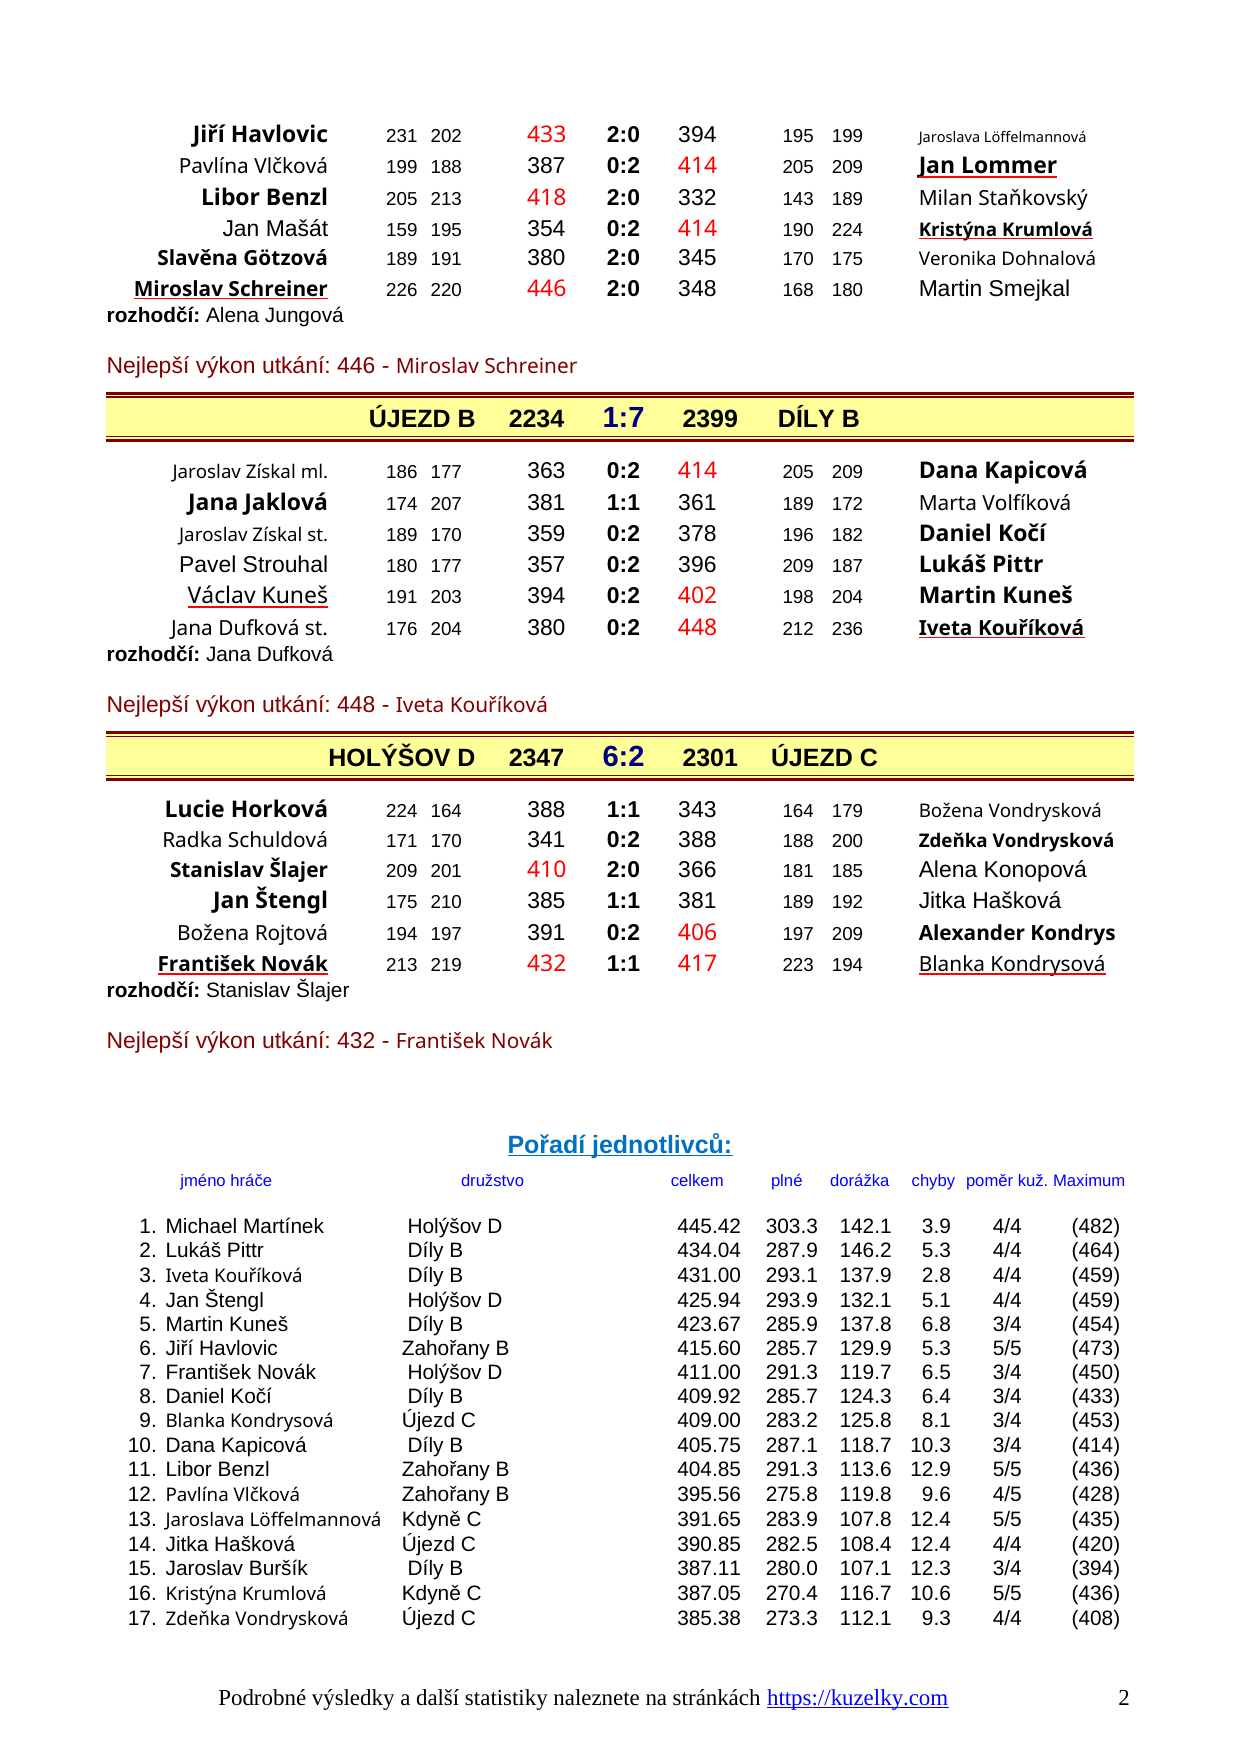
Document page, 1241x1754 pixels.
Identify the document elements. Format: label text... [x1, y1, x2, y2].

text Jana Jaklová 174 207 381 1:1 361 189 172 Marta Volfíková [106, 486, 1134, 517]
text 9. Blanka Kondrysová Újezd C 409.00 283.2 125.8 8.1 3/4 (453) [106, 1407, 1134, 1433]
text rozhodčí: Jana Dufková [106, 642, 1134, 666]
text Miroslav Schreiner 226 220 446 2:0 348 168 180 Martin Smejkal [106, 272, 1134, 303]
text Lucie Horková 224 164 388 1:1 343 164 179 Božena Vondrysková [106, 793, 1134, 825]
text jméno hráče družstvo celkem plné dorážka chyby poměr kuž. Maximum [106, 1171, 1134, 1190]
text 13. Jaroslava Löffelmannová Kdyně C 391.65 283.9 107.8 12.4 5/5 (435) [106, 1506, 1134, 1532]
text Libor Benzl 205 213 418 2:0 332 143 189 Milan Staňkovský [106, 181, 1134, 212]
text Jan Mašát 159 195 354 0:2 414 190 224 Kristýna Krumlová [106, 212, 1134, 243]
text 3. Iveta Kouříková Díly B 431.00 293.1 137.9 2.8 4/4 (459) [106, 1262, 1134, 1288]
text 15. Jaroslav Buršík Díly B 387.11 280.0 107.1 12.3 3/4 (394) [106, 1556, 1134, 1580]
text 12. Pavlína Vlčková Zahořany B 395.56 275.8 119.8 9.6 4/5 (428) [106, 1481, 1134, 1506]
text Jaroslav Získal ml. 186 177 363 0:2 414 205 209 Dana Kapicová [106, 454, 1134, 486]
text Jan Štengl 175 210 385 1:1 381 189 192 Jitka Hašková [106, 884, 1134, 916]
text Pořadí jednotlivců: [94, 1130, 1145, 1158]
text Slavěna Götzová 189 191 380 2:0 345 170 175 Veronika Dohnalová [106, 243, 1134, 272]
text 10. Dana Kapicová Díly B 405.75 287.1 118.7 10.3 3/4 (414) [106, 1433, 1134, 1457]
text Jana Dufková st. 176 204 380 0:2 448 212 236 Iveta Kouříková [106, 611, 1134, 642]
text Újezd B 2234 1:7 2399 Díly B [106, 398, 1134, 436]
text Jiří Havlovic 231 202 433 2:0 394 195 199 Jaroslava Löffelmannová [106, 118, 1134, 149]
text 8. Daniel Kočí Díly B 409.92 285.7 124.3 6.4 3/4 (433) [106, 1383, 1134, 1407]
text 16. Kristýna Krumlová Kdyně C 387.05 270.4 116.7 10.6 5/5 (436) [106, 1580, 1134, 1605]
text 7. František Novák Holýšov D 411.00 291.3 119.7 6.5 3/4 (450) [106, 1359, 1134, 1383]
text 11. Libor Benzl Zahořany B 404.85 291.3 113.6 12.9 5/5 (436) [106, 1457, 1134, 1481]
text rozhodčí: Alena Jungová [106, 303, 1134, 327]
text 5. Martin Kuneš Díly B 423.67 285.9 137.8 6.8 3/4 (454) [106, 1312, 1134, 1336]
text Nejlepší výkon utkání: 432 - František Novák [106, 1026, 1134, 1054]
text Jaroslav Získal st. 189 170 359 0:2 378 196 182 Daniel Kočí [106, 517, 1134, 548]
text Nejlepší výkon utkání: 446 - Miroslav Schreiner [106, 351, 1134, 379]
text František Novák 213 219 432 1:1 417 223 194 Blanka Kondrysová [106, 947, 1134, 978]
text 1. Michael Martínek Holýšov D 445.42 303.3 142.1 3.9 4/4 (482) [106, 1214, 1134, 1238]
text Stanislav Šlajer 209 201 410 2:0 366 181 185 Alena Konopová [106, 853, 1134, 884]
text Pavel Strouhal 180 177 357 0:2 396 209 187 Lukáš Pittr [106, 548, 1134, 579]
text 14. Jitka Hašková Újezd C 390.85 282.5 108.4 12.4 4/4 (420) [106, 1532, 1134, 1556]
text Holýšov D 2347 6:2 2301 Újezd C [106, 737, 1134, 775]
text Radka Schuldová 171 170 341 0:2 388 188 200 Zdeňka Vondrysková [106, 825, 1134, 853]
text Pavlína Vlčková 199 188 387 0:2 414 205 209 Jan Lommer [106, 149, 1134, 181]
text 6. Jiří Havlovic Zahořany B 415.60 285.7 129.9 5.3 5/5 (473) [106, 1336, 1134, 1359]
text Božena Rojtová 194 197 391 0:2 406 197 209 Alexander Kondrys [106, 916, 1134, 947]
text Václav Kuneš 191 203 394 0:2 402 198 204 Martin Kuneš [106, 579, 1134, 611]
text 4. Jan Štengl Holýšov D 425.94 293.9 132.1 5.1 4/4 (459) [106, 1288, 1134, 1312]
text 2. Lukáš Pittr Díly B 434.04 287.9 146.2 5.3 4/4 (464) [106, 1238, 1134, 1262]
text rozhodčí: Stanislav Šlajer [106, 978, 1134, 1002]
text Nejlepší výkon utkání: 448 - Iveta Kouříková [106, 690, 1134, 718]
text 17. Zdeňka Vondrysková Újezd C 385.38 273.3 112.1 9.3 4/4 (408) [106, 1605, 1134, 1631]
